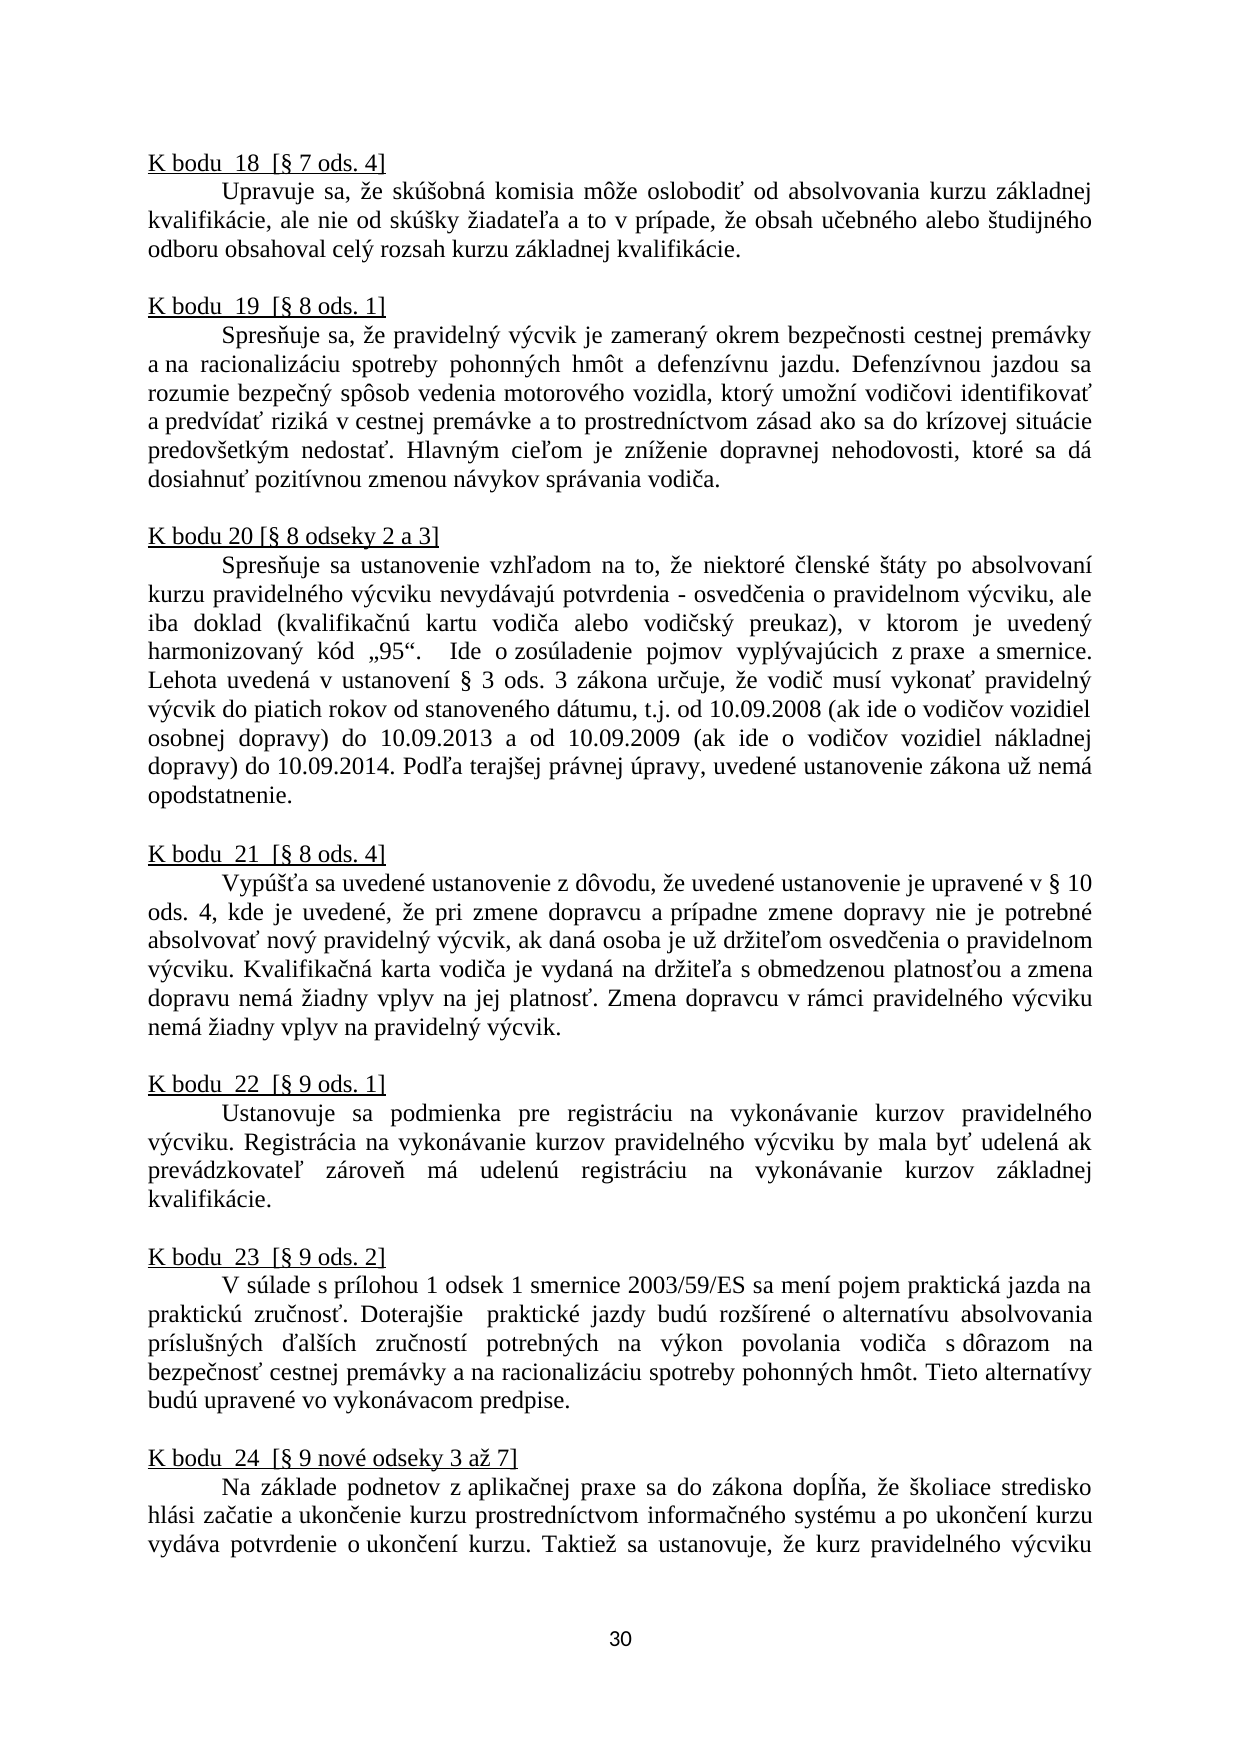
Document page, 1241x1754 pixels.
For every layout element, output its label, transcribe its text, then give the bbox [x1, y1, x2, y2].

text Ustanovuje sa podmienka pre registráciu na vykonávanie kurzov pravidelného výcviku. Registrácia na vykonávanie kurzov pravidelného výcviku by mala byť udelená ak prevádzkovateľ zároveň má udelenú registráciu na vykonávanie kurzov základnej kvalifikácie. [148, 1098, 1093, 1213]
text V súlade s prílohou 1 odsek 1 smernice 2003/59/ES sa mení pojem praktická jazda na praktickú zručnosť. Doterajšie praktické jazdy budú rozšírené o alternatívu absolvovania príslušných ďalších zručností potrebných na výkon povolania vodiča s dôrazom na bezpečnosť cestnej premávky a na racionalizáciu spotreby pohonných hmôt. Tieto alternatívy budú upravené vo vykonávacom predpise. [148, 1271, 1093, 1414]
text Spresňuje sa ustanovenie vzhľadom na to, že niektoré členské štáty po absolvovaní kurzu pravidelného výcviku nevydávajú potvrdenia - osvedčenia o pravidelnom výcviku, ale iba doklad (kvalifikačnú kartu vodiča alebo vodičský preukaz), v ktorom je uvedený harmonizovaný kód „95“. Ide o zosúladenie pojmov vyplývajúcich z praxe a smernice. Lehota uvedená v ustanovení § 3 ods. 3 zákona určuje, že vodič musí vykonať pravidelný výcvik do piatich rokov od stanoveného dátumu, t.j. od 10.09.2008 (ak ide o vodičov vozidiel osobnej dopravy) do 10.09.2013 a od 10.09.2009 (ak ide o vodičov vozidiel nákladnej dopravy) do 10.09.2014. Podľa terajšej právnej úpravy, uvedené ustanovenie zákona už nemá opodstatnenie. [148, 550, 1093, 809]
text K bodu 24 [§ 9 nové odseky 3 až 7] [148, 1443, 1093, 1472]
text K bodu 22 [§ 9 ods. 1] [148, 1069, 1093, 1098]
text K bodu 20 [§ 8 odseky 2 a 3] [148, 521, 1093, 550]
text K bodu 19 [§ 8 ods. 1] [148, 291, 1093, 320]
text K bodu 23 [§ 9 ods. 2] [148, 1242, 1093, 1271]
text K bodu 21 [§ 8 ods. 4] [148, 839, 1093, 868]
text Vypúšťa sa uvedené ustanovenie z dôvodu, že uvedené ustanovenie je upravené v § 10 ods. 4, kde je uvedené, že pri zmene dopravcu a prípadne zmene dopravy nie je potrebné absolvovať nový pravidelný výcvik, ak daná osoba je už držiteľom osvedčenia o pravidelnom výcviku. Kvalifikačná karta vodiča je vydaná na držiteľa s obmedzenou platnosťou a zmena dopravu nemá žiadny vplyv na jej platnosť. Zmena dopravcu v rámci pravidelného výcviku nemá žiadny vplyv na pravidelný výcvik. [148, 868, 1093, 1041]
text Spresňuje sa, že pravidelný výcvik je zameraný okrem bezpečnosti cestnej premávky a na racionalizáciu spotreby pohonných hmôt a defenzívnu jazdu. Defenzívnou jazdou sa rozumie bezpečný spôsob vedenia motorového vozidla, ktorý umožní vodičovi identifikovať a predvídať riziká v cestnej premávke a to prostredníctvom zásad ako sa do krízovej situácie predovšetkým nedostať. Hlavným cieľom je zníženie dopravnej nehodovosti, ktoré sa dá dosiahnuť pozitívnou zmenou návykov správania vodiča. [148, 320, 1093, 493]
text Upravuje sa, že skúšobná komisia môže oslobodiť od absolvovania kurzu základnej kvalifikácie, ale nie od skúšky žiadateľa a to v prípade, že obsah učebného alebo študijného odboru obsahoval celý rozsah kurzu základnej kvalifikácie. [148, 176, 1093, 263]
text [148, 1472, 1093, 1558]
text K bodu 18 [§ 7 ods. 4] [148, 148, 1093, 176]
